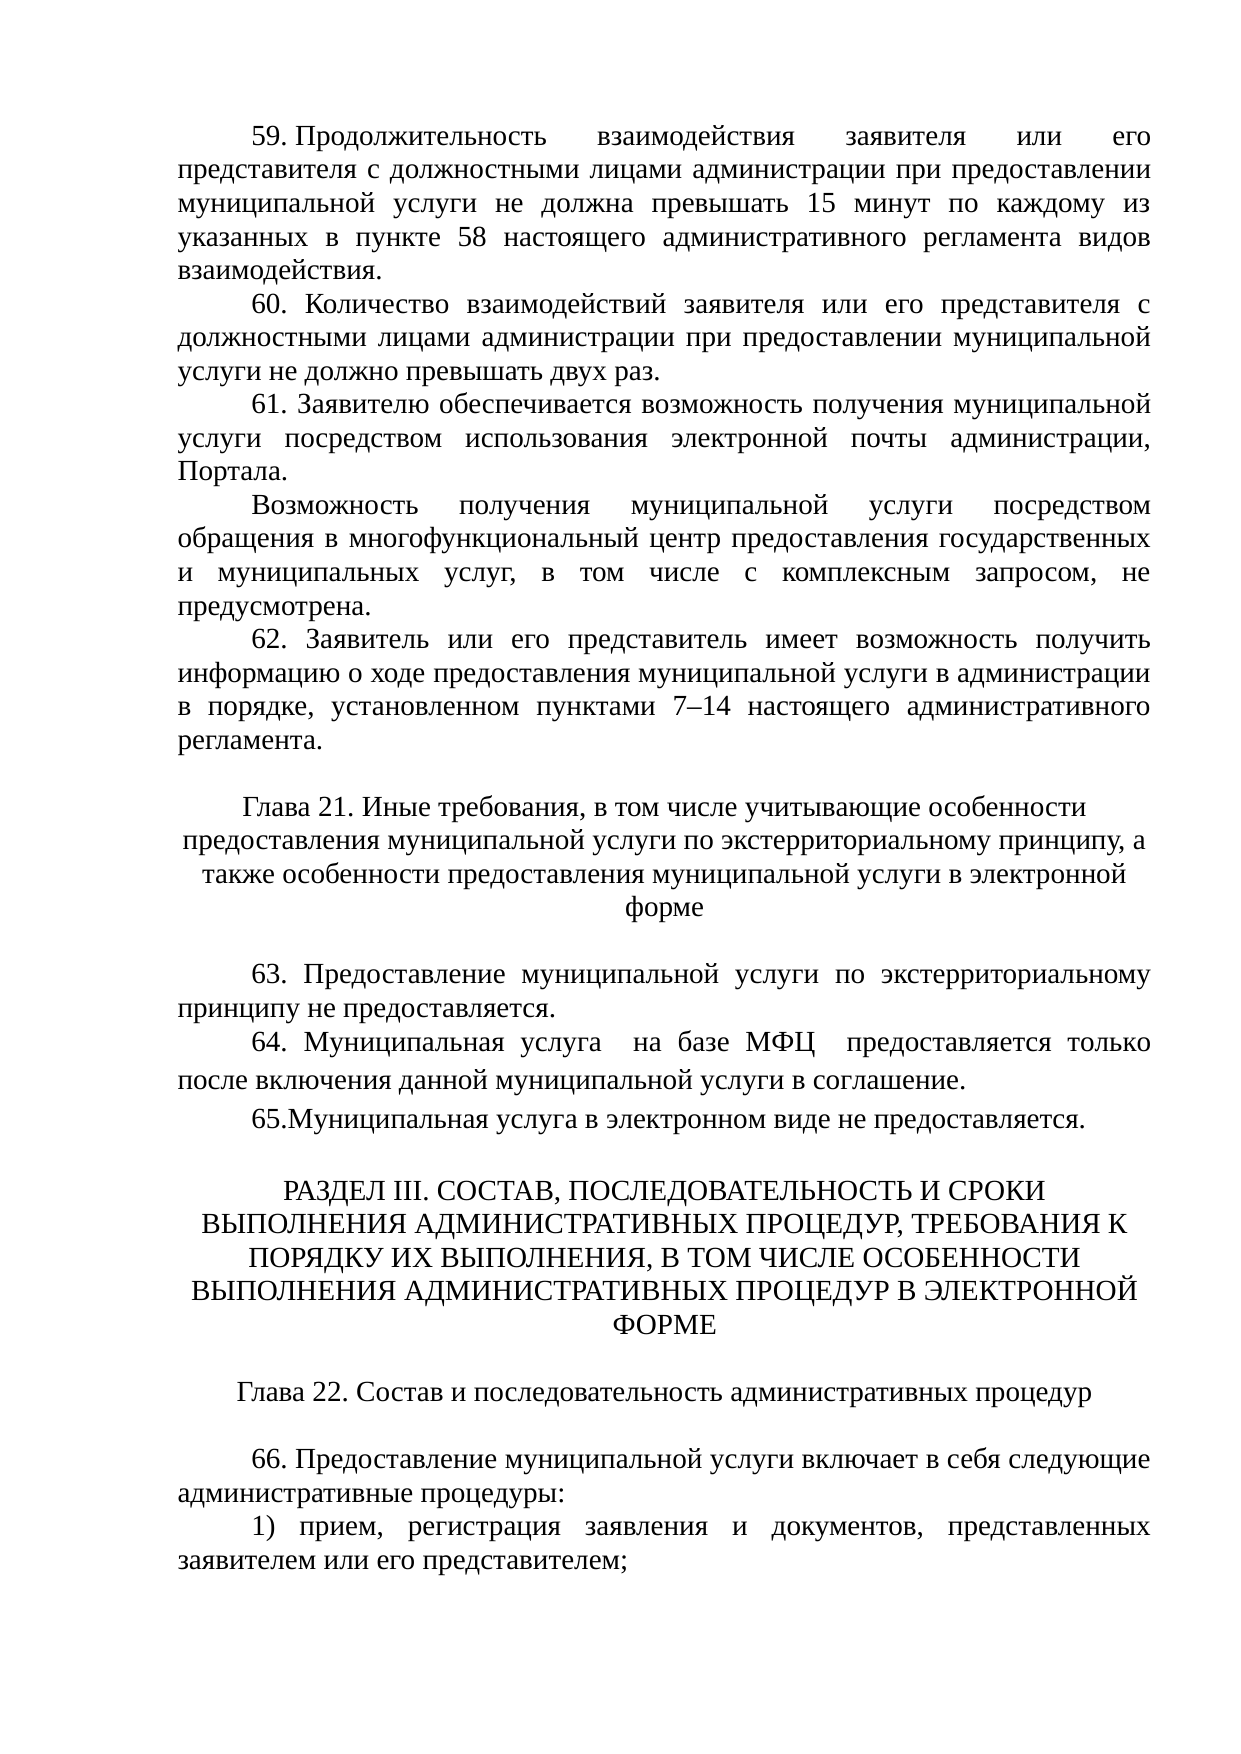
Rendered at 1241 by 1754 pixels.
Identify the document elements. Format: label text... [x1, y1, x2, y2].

text 64. Муниципальная услуга на базе МФЦ предоставляется только после включения данной муниципальной услуги в соглашение. [177, 1024, 1152, 1096]
text 63. Предоставление муниципальной услуги по экстерриториальному принципу не предоставляется. [177, 957, 1152, 1024]
text 60. Количество взаимодействий заявителя или его представителя с должностными лицами администрации при предоставлении муниципальной услуги не должно превышать двух раз. [177, 286, 1152, 386]
text 61. Заявителю обеспечивается возможность получения муниципальной услуги посредством использования электронной почты администрации, Портала. [177, 386, 1152, 487]
text 66. Предоставление муниципальной услуги включает в себя следующие административные процедуры: [177, 1441, 1152, 1508]
text РАЗДЕЛ III. СОСТАВ, ПОСЛЕДОВАТЕЛЬНОСТЬ И СРОКИ ВЫПОЛНЕНИЯ АДМИНИСТРАТИВНЫХ ПРОЦЕДУР, ТРЕБОВАНИЯ К ПОРЯДКУ ИХ ВЫПОЛНЕНИЯ, В ТОМ ЧИСЛЕ ОСОБЕННОСТИ ВЫПОЛНЕНИЯ АДМИНИСТРАТИВНЫХ ПРОЦЕДУР В ЭЛЕКТРОННОЙ ФОРМЕ [177, 1173, 1152, 1341]
text 59. Продолжительность взаимодействия заявителя или его представителя с должностными лицами администрации при предоставлении муниципальной услуги не должна превышать 15 минут по каждому из указанных в пункте 58 настоящего административного регламента видов взаимодействия. [177, 118, 1152, 286]
text Возможность получения муниципальной услуги посредством обращения в многофункциональный центр предоставления государственных и муниципальных услуг, в том числе с комплексным запросом, не предусмотрена. [177, 487, 1152, 621]
text 65.Муниципальная услуга в электронном виде не предоставляется. [177, 1101, 1152, 1134]
text 62. Заявитель или его представитель имеет возможность получить информацию о ходе предоставления муниципальной услуги в администрации в порядке, установленном пунктами 7–14 настоящего административного регламента. [177, 621, 1152, 755]
text 1) прием, регистрация заявления и документов, представленных заявителем или его представителем; [177, 1508, 1152, 1575]
text Глава 21. Иные требования, в том числе учитывающие особенности предоставления муниципальной услуги по экстерриториальному принципу, а также особенности предоставления муниципальной услуги в электронной форме [177, 789, 1152, 923]
text Глава 22. Состав и последовательность административных процедур [177, 1374, 1152, 1408]
